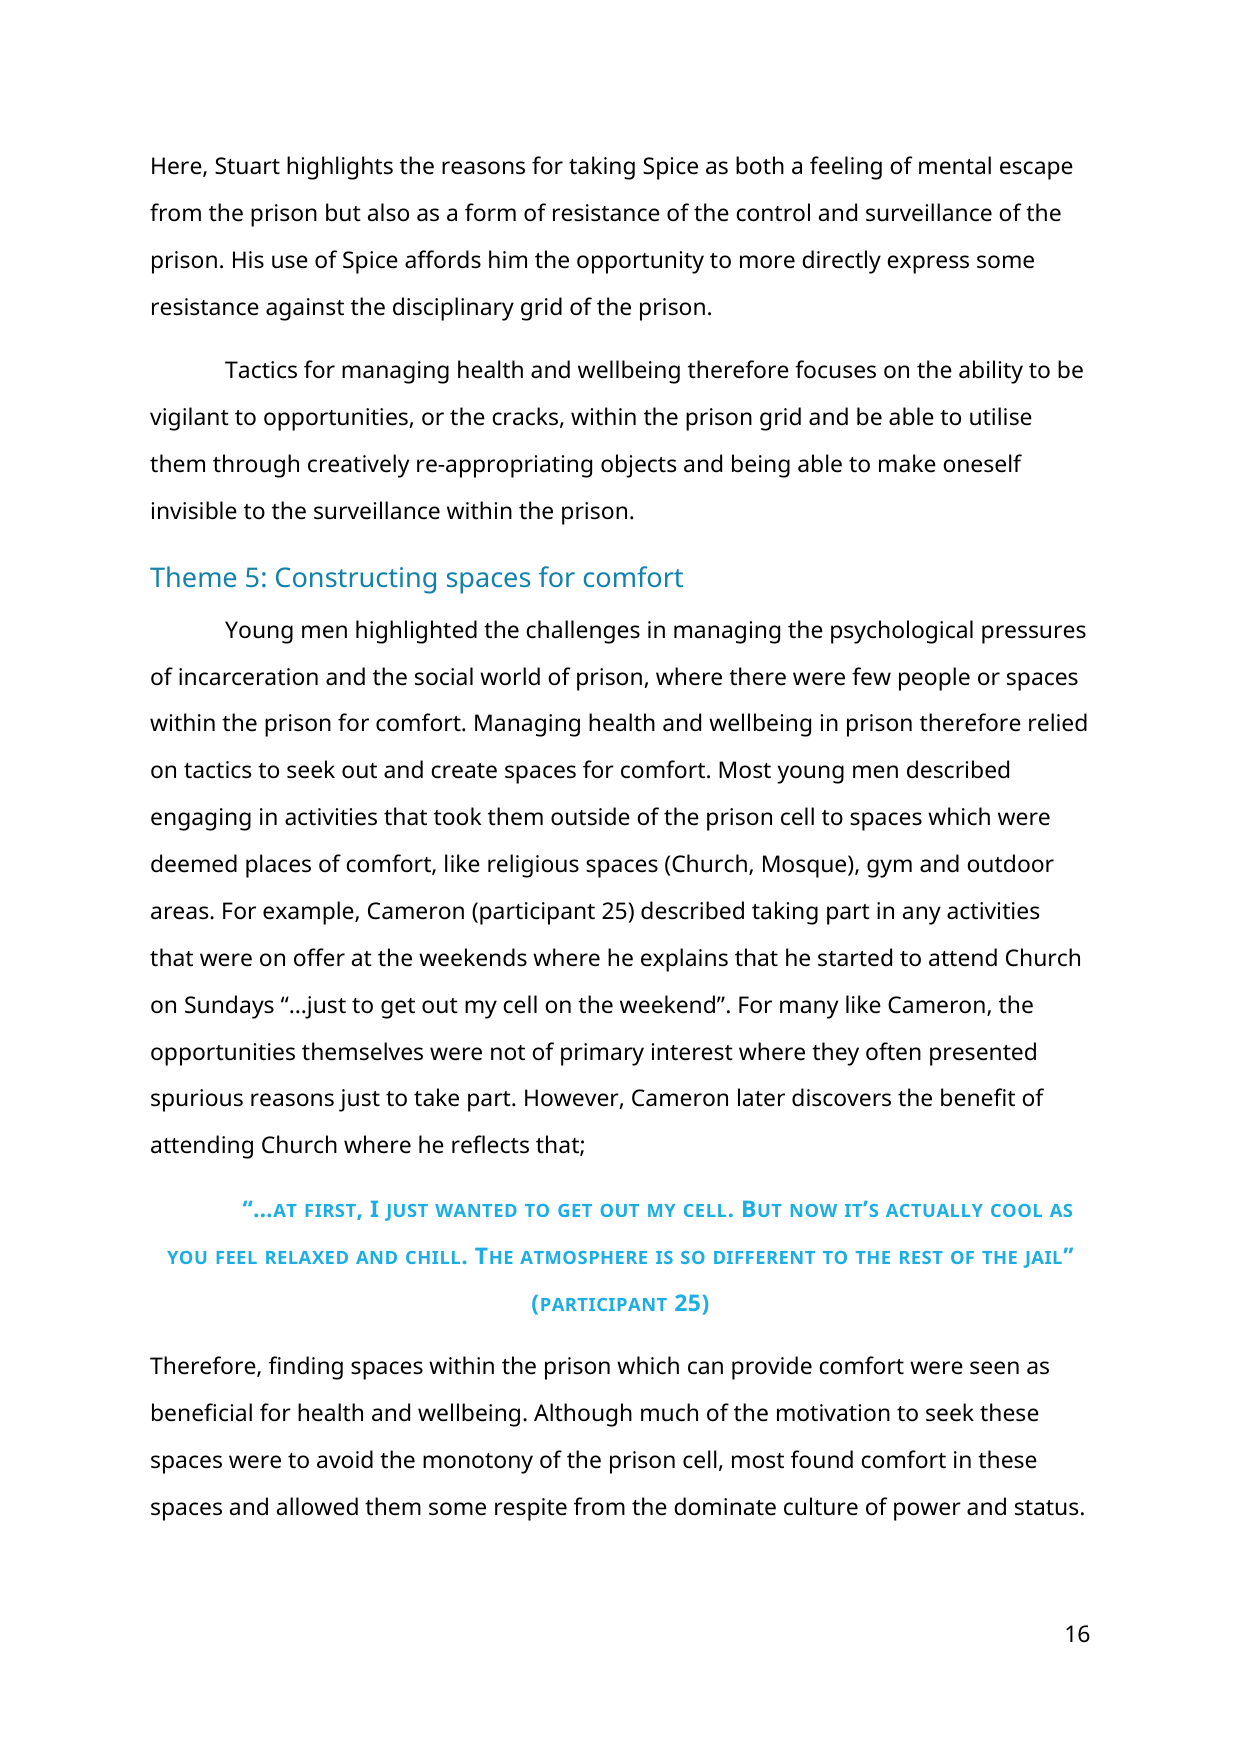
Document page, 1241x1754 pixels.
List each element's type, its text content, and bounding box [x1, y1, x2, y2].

text Tactics for managing health and wellbeing therefore focuses on the ability to be vigilant to opportunities, or the cracks, within the prison grid and be able to utilise them through creatively re-appropriating objects and being able to make oneself invisible to the surveillance within the prison. [150, 354, 1090, 526]
text Young men highlighted the challenges in managing the psychological pressures of incarceration and the social world of prison, where there were few people or spaces within the prison for comfort. Managing health and wellbeing in prison therefore relied on tactics to seek out and create spaces for comfort. Most young men described engaging in activities that took them outside of the prison cell to spaces which were deemed places of comfort, like religious spaces (Church, Mosque), gym and outdoor areas. For example, Cameron (participant 25) described taking part in any activities that were on offer at the weekends where he explains that he started to attend Church on Sundays “…just to get out my cell on the weekend”. For many like Cameron, the opportunities themselves were not of primary interest where they often presented spurious reasons just to take part. However, Cameron later discovers the benefit of attending Church where he reflects that; [150, 614, 1090, 1161]
subtitle Theme 5: Constructing spaces for comfort [150, 558, 1090, 595]
text Here, Stuart highlights the reasons for taking Spice as both a feeling of mental escape from the prison but also as a form of resistance of the control and surveillance of the prison. His use of Spice affords him the opportunity to more directly express some resistance against the disciplinary grid of the prison. [150, 150, 1090, 322]
text Therefore, finding spaces within the prison which can provide comfort were seen as beneficial for health and wellbeing. Although much of the motivation to seek these spaces were to avoid the monotony of the prison cell, most found comfort in these spaces and allowed them some respite from the dominate culture of power and status. [150, 1350, 1090, 1522]
text “…at first, I just wanted to get out my cell. But now it’s actually cool as you feel relaxed and chill. The atmosphere is so different to the rest of the jail” (participant 25) [150, 1193, 1090, 1318]
